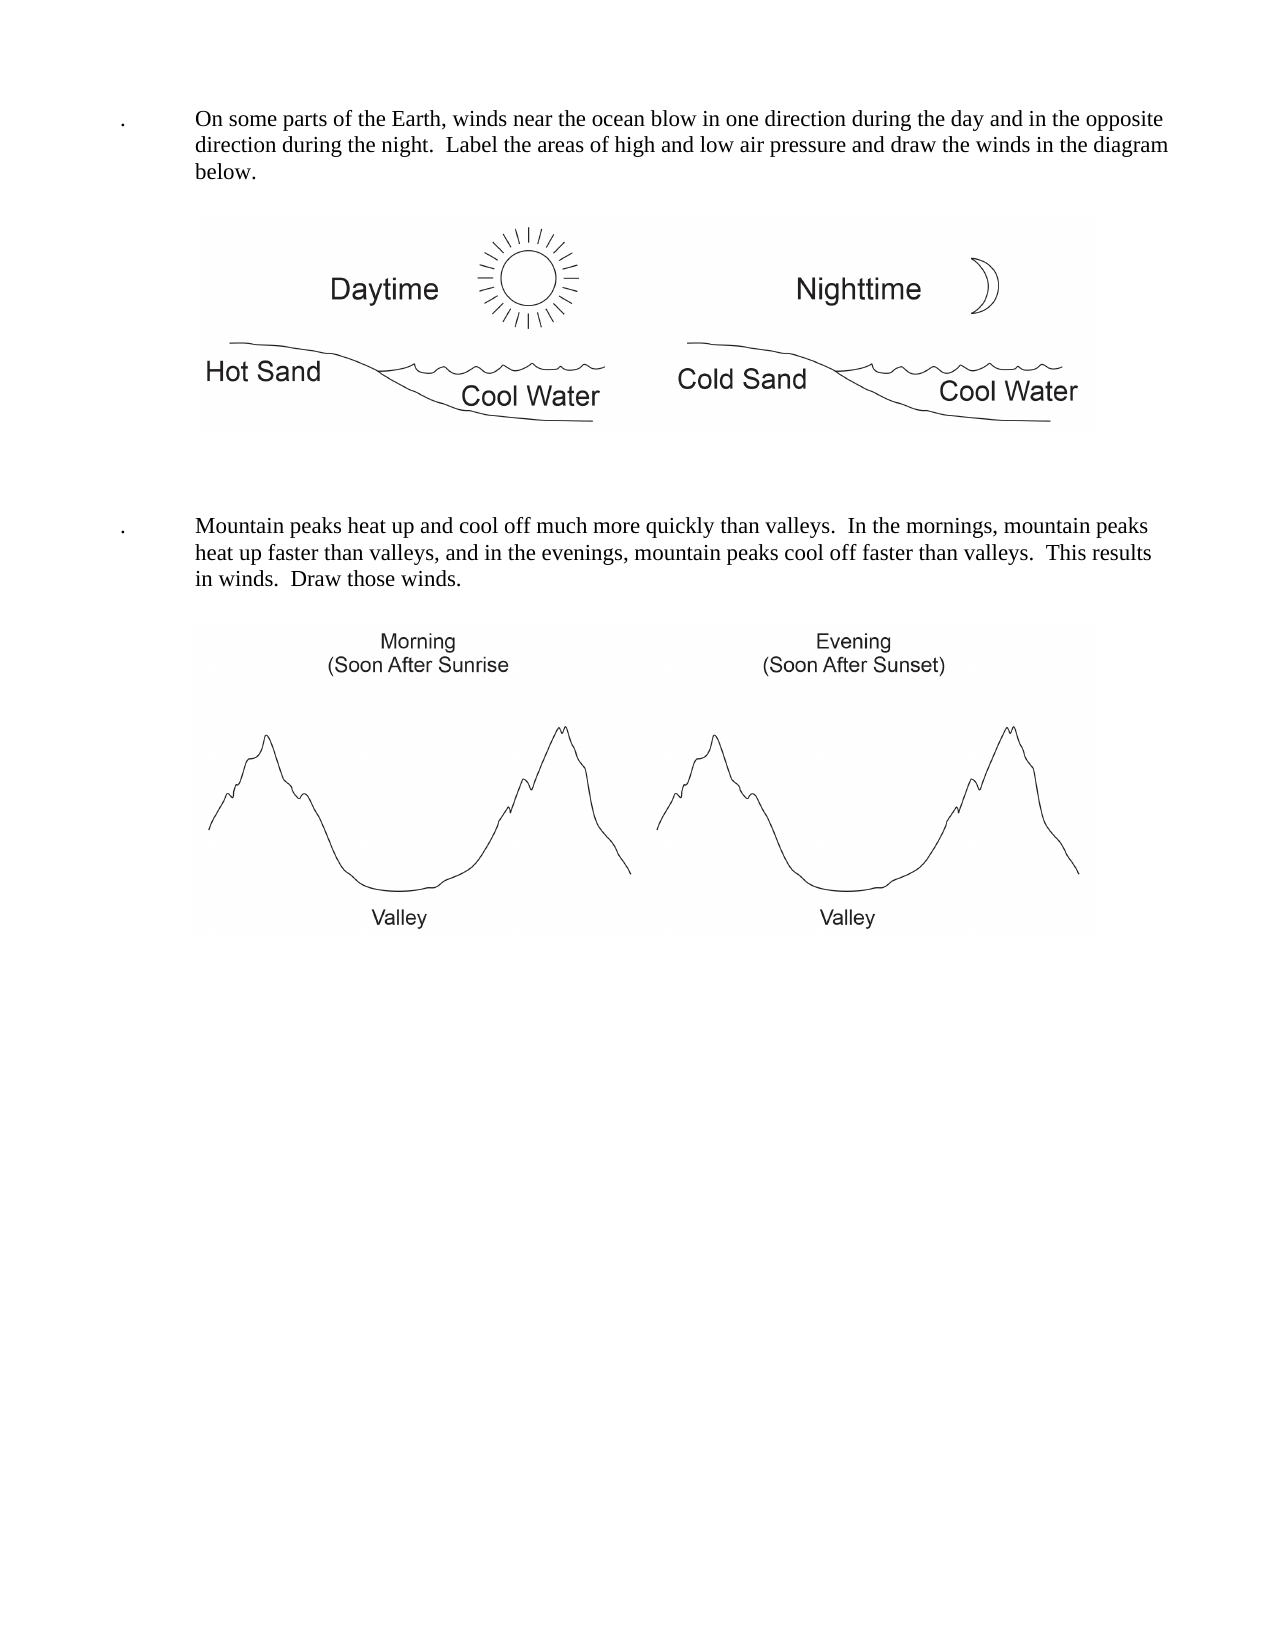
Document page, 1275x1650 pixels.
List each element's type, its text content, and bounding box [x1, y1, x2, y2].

text . Mountain peaks heat up and cool off much more quickly than valleys. In the mornings, mountain peaks heat up faster than valleys, and in the evenings, mountain peaks cool off faster than valleys. This results in winds. Draw those winds. [120, 512, 1170, 591]
picture [194, 210, 1097, 434]
picture [189, 617, 1101, 939]
text . On some parts of the Earth, winds near the ocean blow in one direction during the day and in the opposite direction during the night. Label the areas of high and low air pressure and draw the winds in the diagram below. [120, 105, 1170, 184]
